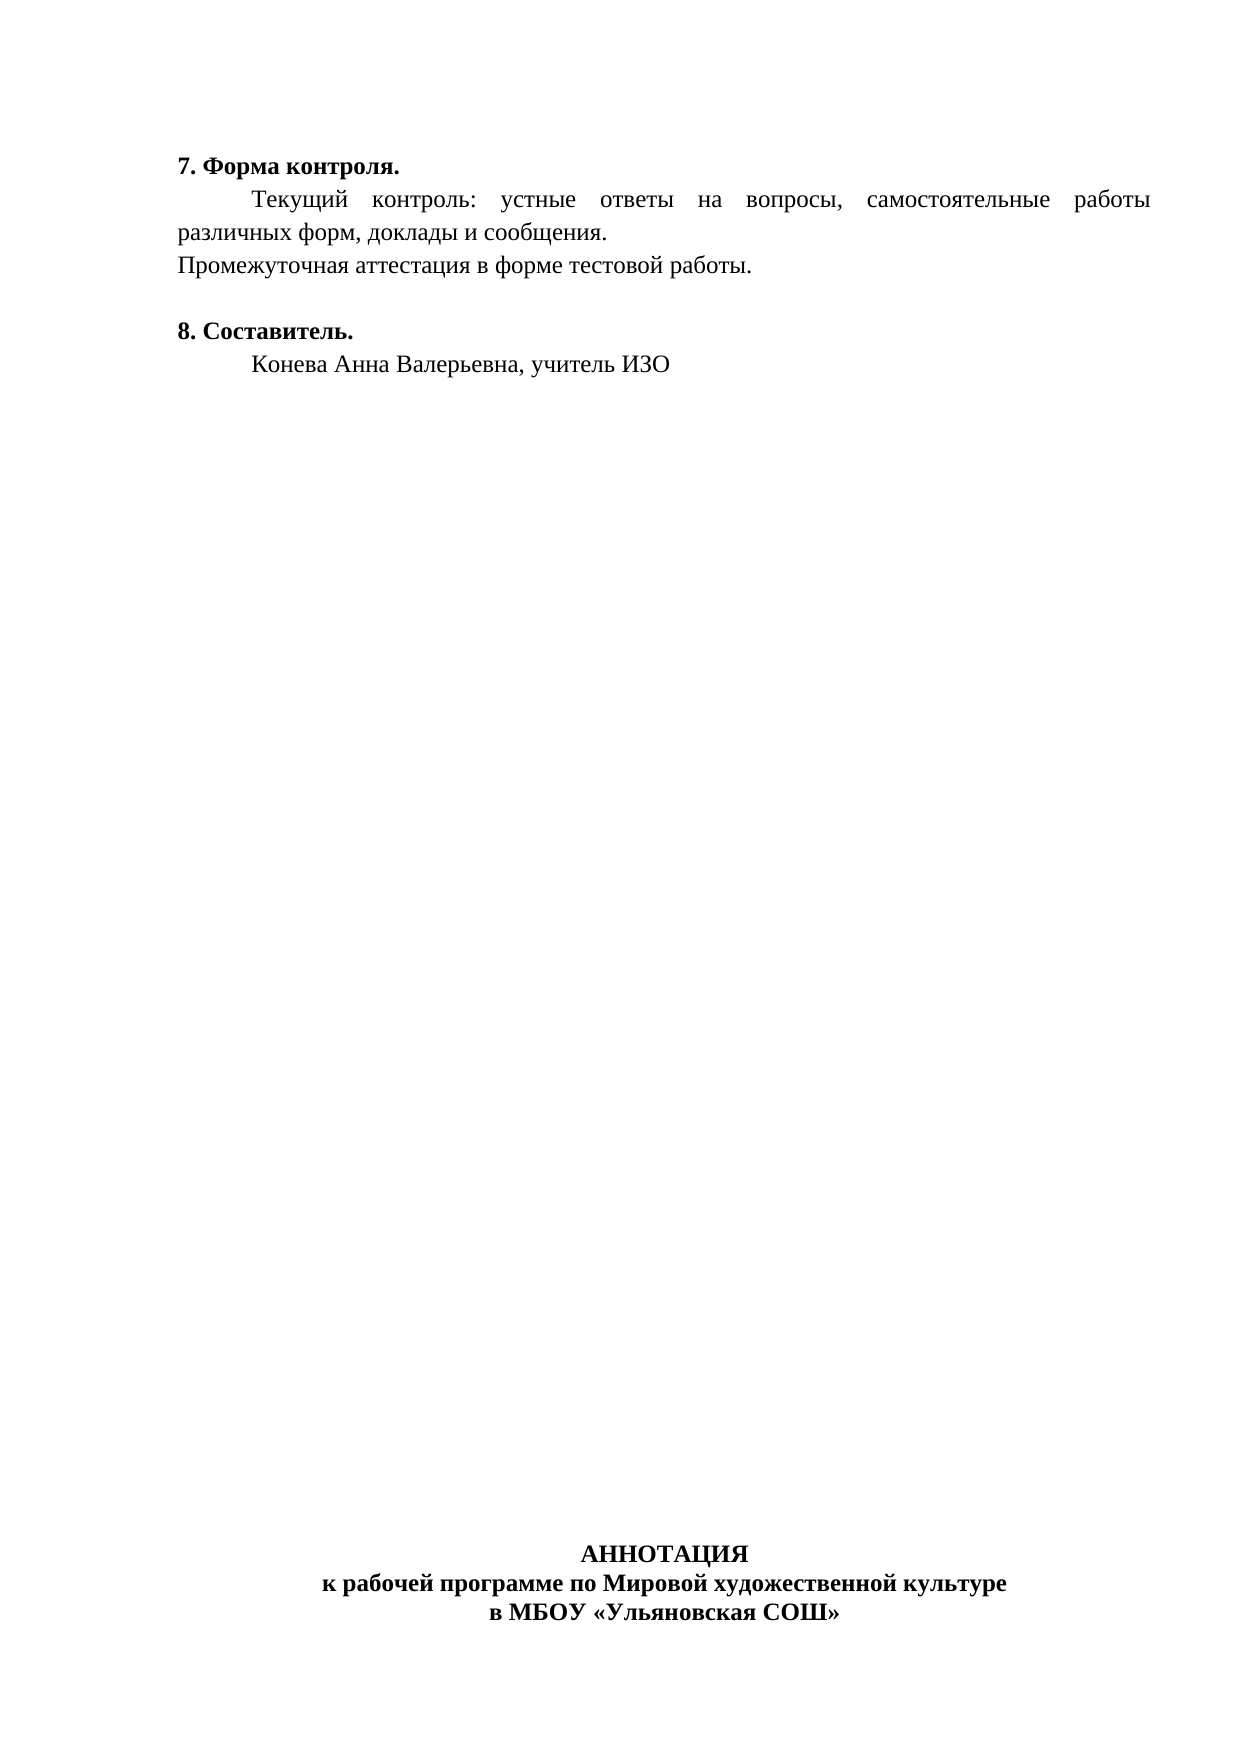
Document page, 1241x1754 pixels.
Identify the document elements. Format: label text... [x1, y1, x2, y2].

text Промежуточная аттестация в форме тестовой работы. [177, 250, 1152, 279]
text АННОТАЦИЯ [177, 1539, 1152, 1568]
text в МБОУ «Ульяновская СОШ» [177, 1597, 1152, 1626]
text 8. Составитель. [177, 316, 1152, 345]
text Конева Анна Валерьевна, учитель ИЗО [177, 349, 1152, 378]
text к рабочей программе по Мировой художественной культуре [177, 1568, 1152, 1597]
text Текущий контроль: устные ответы на вопросы, самостоятельные работы различных форм, доклады и сообщения. [177, 184, 1152, 246]
text 7. Форма контроля. [177, 151, 1152, 180]
